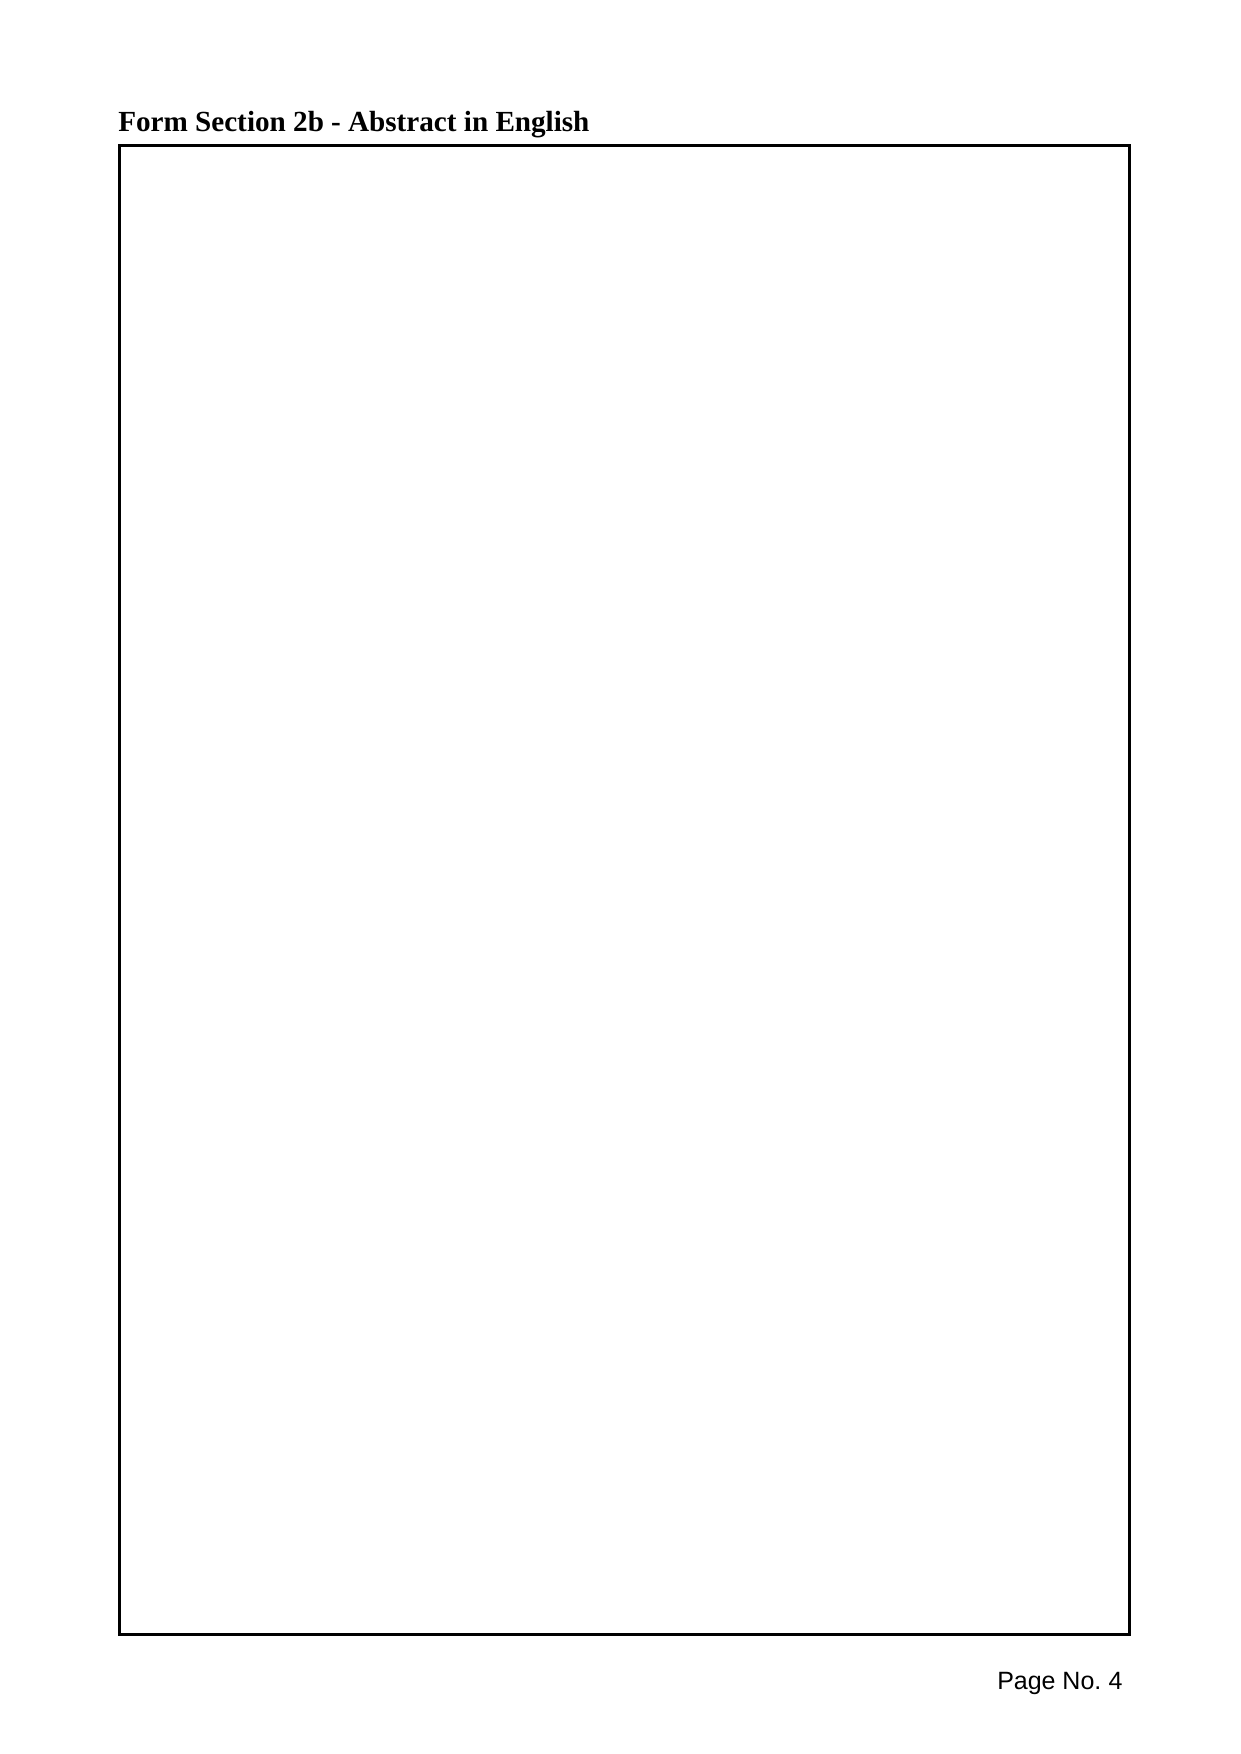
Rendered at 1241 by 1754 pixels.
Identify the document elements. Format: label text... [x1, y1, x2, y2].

table_header [121, 147, 1128, 1633]
text Form Section 2b - Abstract in English [118, 100, 1122, 138]
